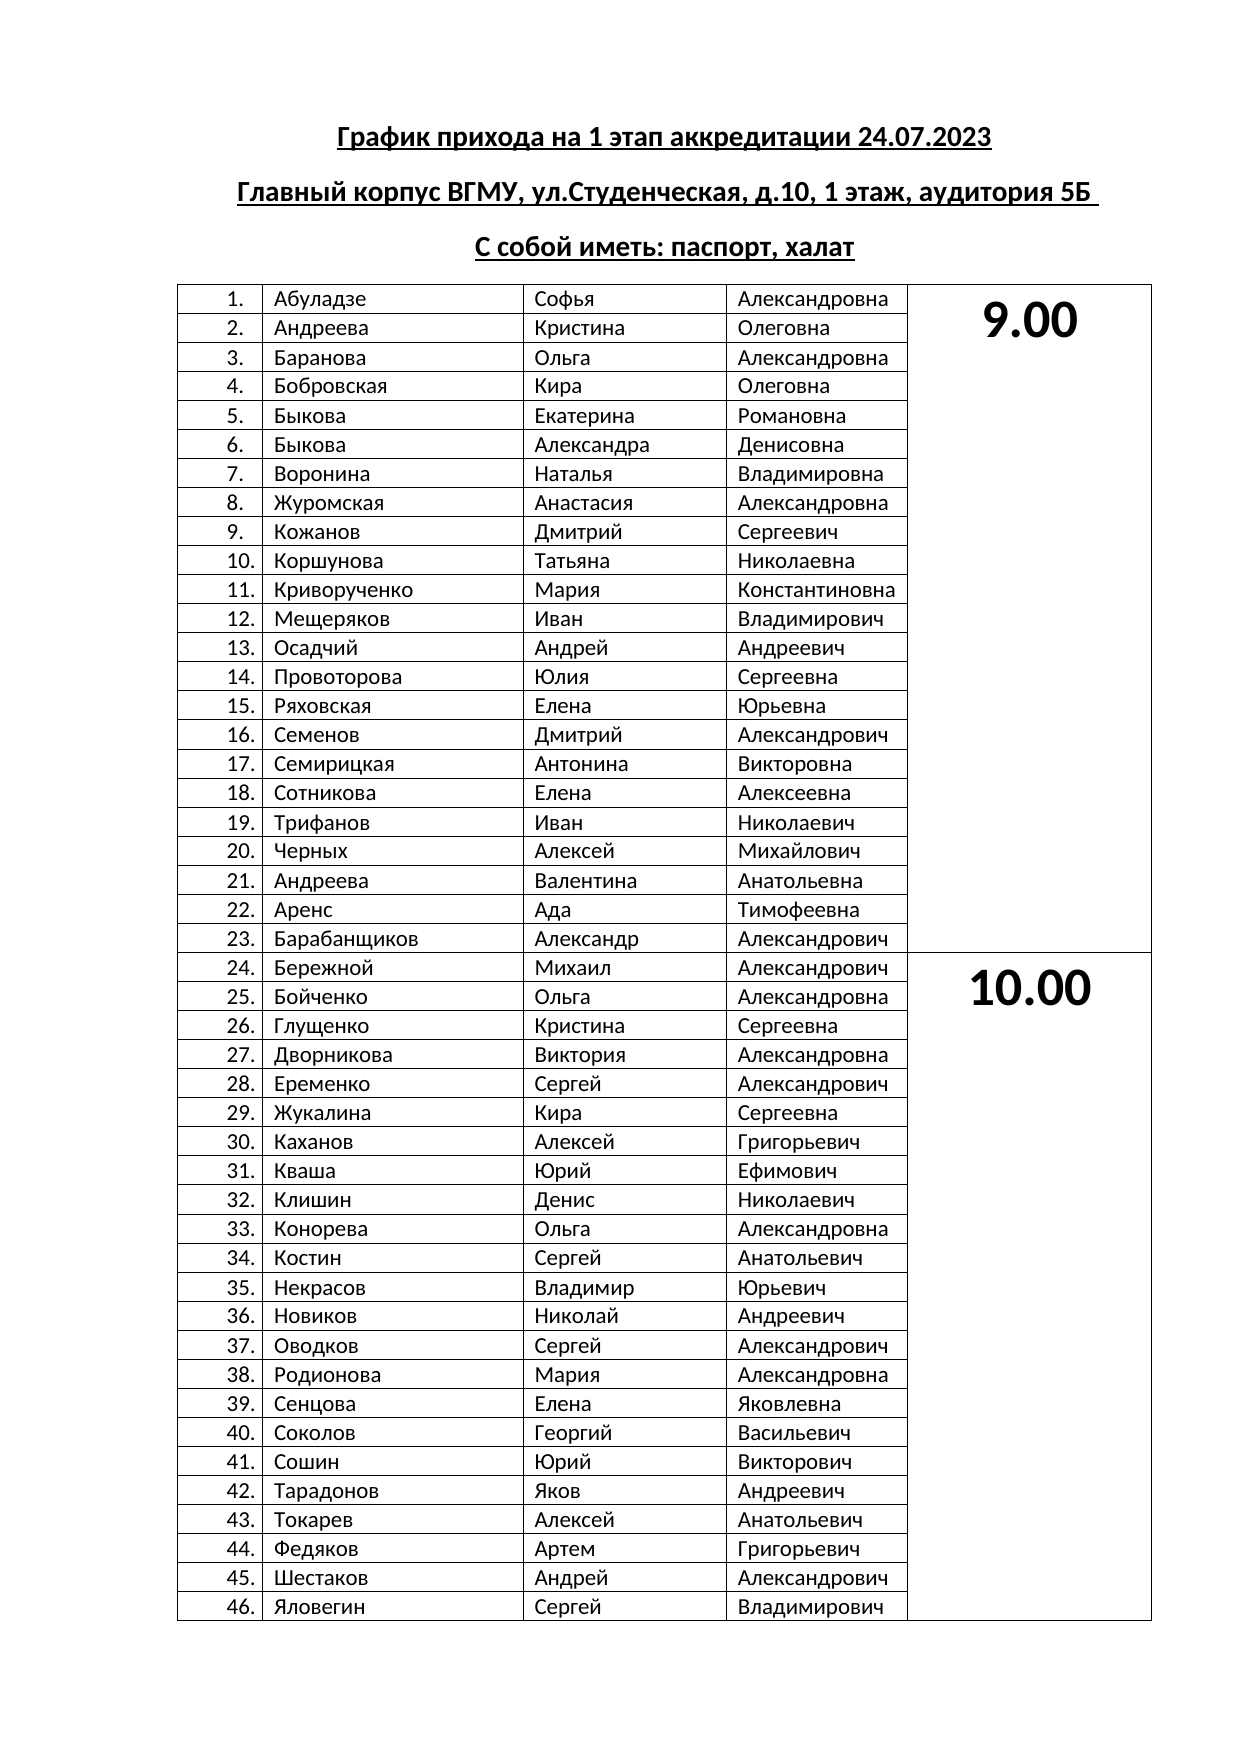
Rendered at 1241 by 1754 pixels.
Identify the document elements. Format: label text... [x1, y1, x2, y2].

table_cell Александра [524, 430, 726, 458]
table_cell [178, 720, 262, 748]
table_cell Александровна [727, 343, 907, 371]
table_header Абуладзе [263, 285, 523, 312]
table_cell Коршунова [263, 546, 523, 574]
table_cell Викторовна [727, 750, 907, 777]
table_cell Михаил [524, 953, 726, 981]
table_cell Алексей [524, 1505, 726, 1533]
table_cell [178, 662, 262, 690]
table_cell Юрьевич [727, 1273, 907, 1301]
table_cell Александрович [727, 720, 907, 748]
table_cell [178, 779, 262, 807]
table_cell Юрий [524, 1447, 726, 1475]
table_cell Ольга [524, 1215, 726, 1242]
table_cell Трифанов [263, 808, 523, 836]
table_cell Быкова [263, 401, 523, 429]
table_cell [178, 837, 262, 865]
table_cell Яковлевна [727, 1389, 907, 1417]
table_header Александровна [727, 285, 907, 312]
table_cell Яков [524, 1476, 726, 1504]
table_cell Еременко [263, 1069, 523, 1097]
table_cell Васильевич [727, 1418, 907, 1446]
table_cell [178, 750, 262, 777]
table_cell Ада [524, 895, 726, 923]
text Главный корпус ВГМУ, ул.Студенческая, д.10, 1 этаж, аудитория 5Б [177, 173, 1152, 209]
table_cell Иван [524, 808, 726, 836]
table_cell Дворникова [263, 1040, 523, 1068]
table_cell Анатольевич [727, 1244, 907, 1272]
table_cell [178, 1389, 262, 1417]
table_cell Сергеевна [727, 662, 907, 690]
table_cell Ряховская [263, 691, 523, 719]
table_cell Антонина [524, 750, 726, 777]
table_cell [178, 924, 262, 952]
table_cell Константиновна [727, 575, 907, 603]
table_cell Дмитрий [524, 720, 726, 748]
table_cell Сергей [524, 1331, 726, 1359]
table_cell Юрий [524, 1156, 726, 1184]
table_cell Бойченко [263, 982, 523, 1010]
table_cell Виктория [524, 1040, 726, 1068]
table_cell Новиков [263, 1302, 523, 1330]
table_cell [178, 459, 262, 487]
table_cell Некрасов [263, 1273, 523, 1301]
table_cell Кира [524, 372, 726, 400]
table_cell Барабанщиков [263, 924, 523, 952]
table_cell Провоторова [263, 662, 523, 690]
table_cell Сошин [263, 1447, 523, 1475]
table_cell Григорьевич [727, 1534, 907, 1562]
table_cell Сергей [524, 1069, 726, 1097]
table_cell Ольга [524, 982, 726, 1010]
table_cell [178, 1156, 262, 1184]
table_header Софья [524, 285, 726, 312]
table_cell [178, 1447, 262, 1475]
table_cell [178, 343, 262, 371]
table_cell Александрович [727, 1069, 907, 1097]
table_cell Александрович [727, 924, 907, 952]
table_cell Александрович [727, 1563, 907, 1591]
table_cell Бобровская [263, 372, 523, 400]
table_cell Александровна [727, 488, 907, 516]
table_cell Шестаков [263, 1563, 523, 1591]
table_cell Алексей [524, 837, 726, 865]
table_cell Викторович [727, 1447, 907, 1475]
table_cell [178, 1244, 262, 1272]
table_cell Кристина [524, 314, 726, 342]
table_cell Сергей [524, 1244, 726, 1272]
text С собой иметь: паспорт, халат [177, 228, 1152, 264]
table_cell [178, 1563, 262, 1591]
table_cell Андреевич [727, 1302, 907, 1330]
table_cell Елена [524, 779, 726, 807]
table_cell Сергеевна [727, 1098, 907, 1126]
table_cell Денисовна [727, 430, 907, 458]
table_cell Токарев [263, 1505, 523, 1533]
table_cell [178, 604, 262, 632]
table_cell Кваша [263, 1156, 523, 1184]
table_cell Николаевна [727, 546, 907, 574]
table_cell Юлия [524, 662, 726, 690]
table_cell [178, 314, 262, 342]
table_cell [178, 372, 262, 400]
table_cell Александр [524, 924, 726, 952]
table_cell Андреева [263, 866, 523, 894]
table_cell Олеговна [727, 314, 907, 342]
table_cell Федяков [263, 1534, 523, 1562]
table_cell Анатольевна [727, 866, 907, 894]
table_cell [178, 1534, 262, 1562]
table_cell Тарадонов [263, 1476, 523, 1504]
table_cell Глущенко [263, 1011, 523, 1039]
table_cell [178, 691, 262, 719]
table_cell Сергеевна [727, 1011, 907, 1039]
table_cell [178, 1331, 262, 1359]
table_cell Дмитрий [524, 517, 726, 545]
table_cell Ольга [524, 343, 726, 371]
table_cell [178, 488, 262, 516]
table_cell Михайлович [727, 837, 907, 865]
table_header 9.00 [908, 285, 1151, 952]
table_cell Николай [524, 1302, 726, 1330]
table_cell Александровна [727, 982, 907, 1010]
table_cell Андрей [524, 1563, 726, 1591]
table_cell [178, 1592, 262, 1620]
table_cell Владимирович [727, 604, 907, 632]
table_cell Андрей [524, 633, 726, 661]
table_cell [178, 1273, 262, 1301]
table_cell [178, 1215, 262, 1242]
table_cell Сергей [524, 1592, 726, 1620]
table_cell Черных [263, 837, 523, 865]
table_cell Андреева [263, 314, 523, 342]
table_cell Ефимович [727, 1156, 907, 1184]
table_cell Елена [524, 1389, 726, 1417]
table_cell [178, 808, 262, 836]
table_cell Быкова [263, 430, 523, 458]
table_cell [178, 1302, 262, 1330]
table_cell Семирицкая [263, 750, 523, 777]
table_cell Владимировна [727, 459, 907, 487]
table_cell Кожанов [263, 517, 523, 545]
table_cell Владимирович [727, 1592, 907, 1620]
table_cell [178, 430, 262, 458]
table_cell Родионова [263, 1360, 523, 1388]
table_cell Татьяна [524, 546, 726, 574]
table_cell Конорева [263, 1215, 523, 1242]
table_cell Александровна [727, 1215, 907, 1242]
table_cell Сотникова [263, 779, 523, 807]
table_cell Жукалина [263, 1098, 523, 1126]
table_cell Екатерина [524, 401, 726, 429]
table_cell Тимофеевна [727, 895, 907, 923]
table_cell Семенов [263, 720, 523, 748]
table_cell [178, 1360, 262, 1388]
table_cell Андреевич [727, 633, 907, 661]
table_cell Александровна [727, 1360, 907, 1388]
table_cell Соколов [263, 1418, 523, 1446]
table_cell [178, 1505, 262, 1533]
table_cell [178, 575, 262, 603]
table_cell [178, 633, 262, 661]
table_cell [178, 982, 262, 1010]
table_cell Алексей [524, 1127, 726, 1155]
table_cell Георгий [524, 1418, 726, 1446]
table_cell [178, 895, 262, 923]
table_cell Воронина [263, 459, 523, 487]
table_cell [178, 1098, 262, 1126]
table_cell Александрович [727, 953, 907, 981]
table_cell 10.00 [908, 953, 1151, 1620]
table_cell [178, 1040, 262, 1068]
table_cell Андреевич [727, 1476, 907, 1504]
table_cell [178, 1127, 262, 1155]
table_header [178, 285, 262, 312]
table_cell Артем [524, 1534, 726, 1562]
table_cell Александрович [727, 1331, 907, 1359]
table_cell Кристина [524, 1011, 726, 1039]
table_cell Костин [263, 1244, 523, 1272]
table_cell [178, 401, 262, 429]
table_cell Олеговна [727, 372, 907, 400]
table_cell Баранова [263, 343, 523, 371]
table_cell Юрьевна [727, 691, 907, 719]
table_cell Мария [524, 1360, 726, 1388]
table_cell [178, 546, 262, 574]
table_cell Аренс [263, 895, 523, 923]
table_cell [178, 1185, 262, 1213]
table_cell Николаевич [727, 808, 907, 836]
table_cell Романовна [727, 401, 907, 429]
table_cell Елена [524, 691, 726, 719]
table_cell [178, 1476, 262, 1504]
table_cell Каханов [263, 1127, 523, 1155]
text График прихода на 1 этап аккредитации 24.07.2023 [177, 118, 1152, 154]
table_cell Сенцова [263, 1389, 523, 1417]
table_cell Наталья [524, 459, 726, 487]
table_cell Николаевич [727, 1185, 907, 1213]
table_cell Владимир [524, 1273, 726, 1301]
table_cell [178, 1418, 262, 1446]
table_cell Бережной [263, 953, 523, 981]
table_cell [178, 1011, 262, 1039]
table_cell Денис [524, 1185, 726, 1213]
table_cell [178, 953, 262, 981]
table_cell Криворученко [263, 575, 523, 603]
table_cell [178, 517, 262, 545]
table_cell Валентина [524, 866, 726, 894]
table_cell Александровна [727, 1040, 907, 1068]
table_cell Мещеряков [263, 604, 523, 632]
table_cell Оводков [263, 1331, 523, 1359]
table_cell Анатольевич [727, 1505, 907, 1533]
table_cell Иван [524, 604, 726, 632]
table_cell Осадчий [263, 633, 523, 661]
table_cell Журомская [263, 488, 523, 516]
table_cell Сергеевич [727, 517, 907, 545]
table_cell Кира [524, 1098, 726, 1126]
table_cell Григорьевич [727, 1127, 907, 1155]
table_cell Клишин [263, 1185, 523, 1213]
table_cell [178, 866, 262, 894]
table_cell Алексеевна [727, 779, 907, 807]
table_cell Анастасия [524, 488, 726, 516]
table_cell Мария [524, 575, 726, 603]
table_cell Яловегин [263, 1592, 523, 1620]
table_cell [178, 1069, 262, 1097]
